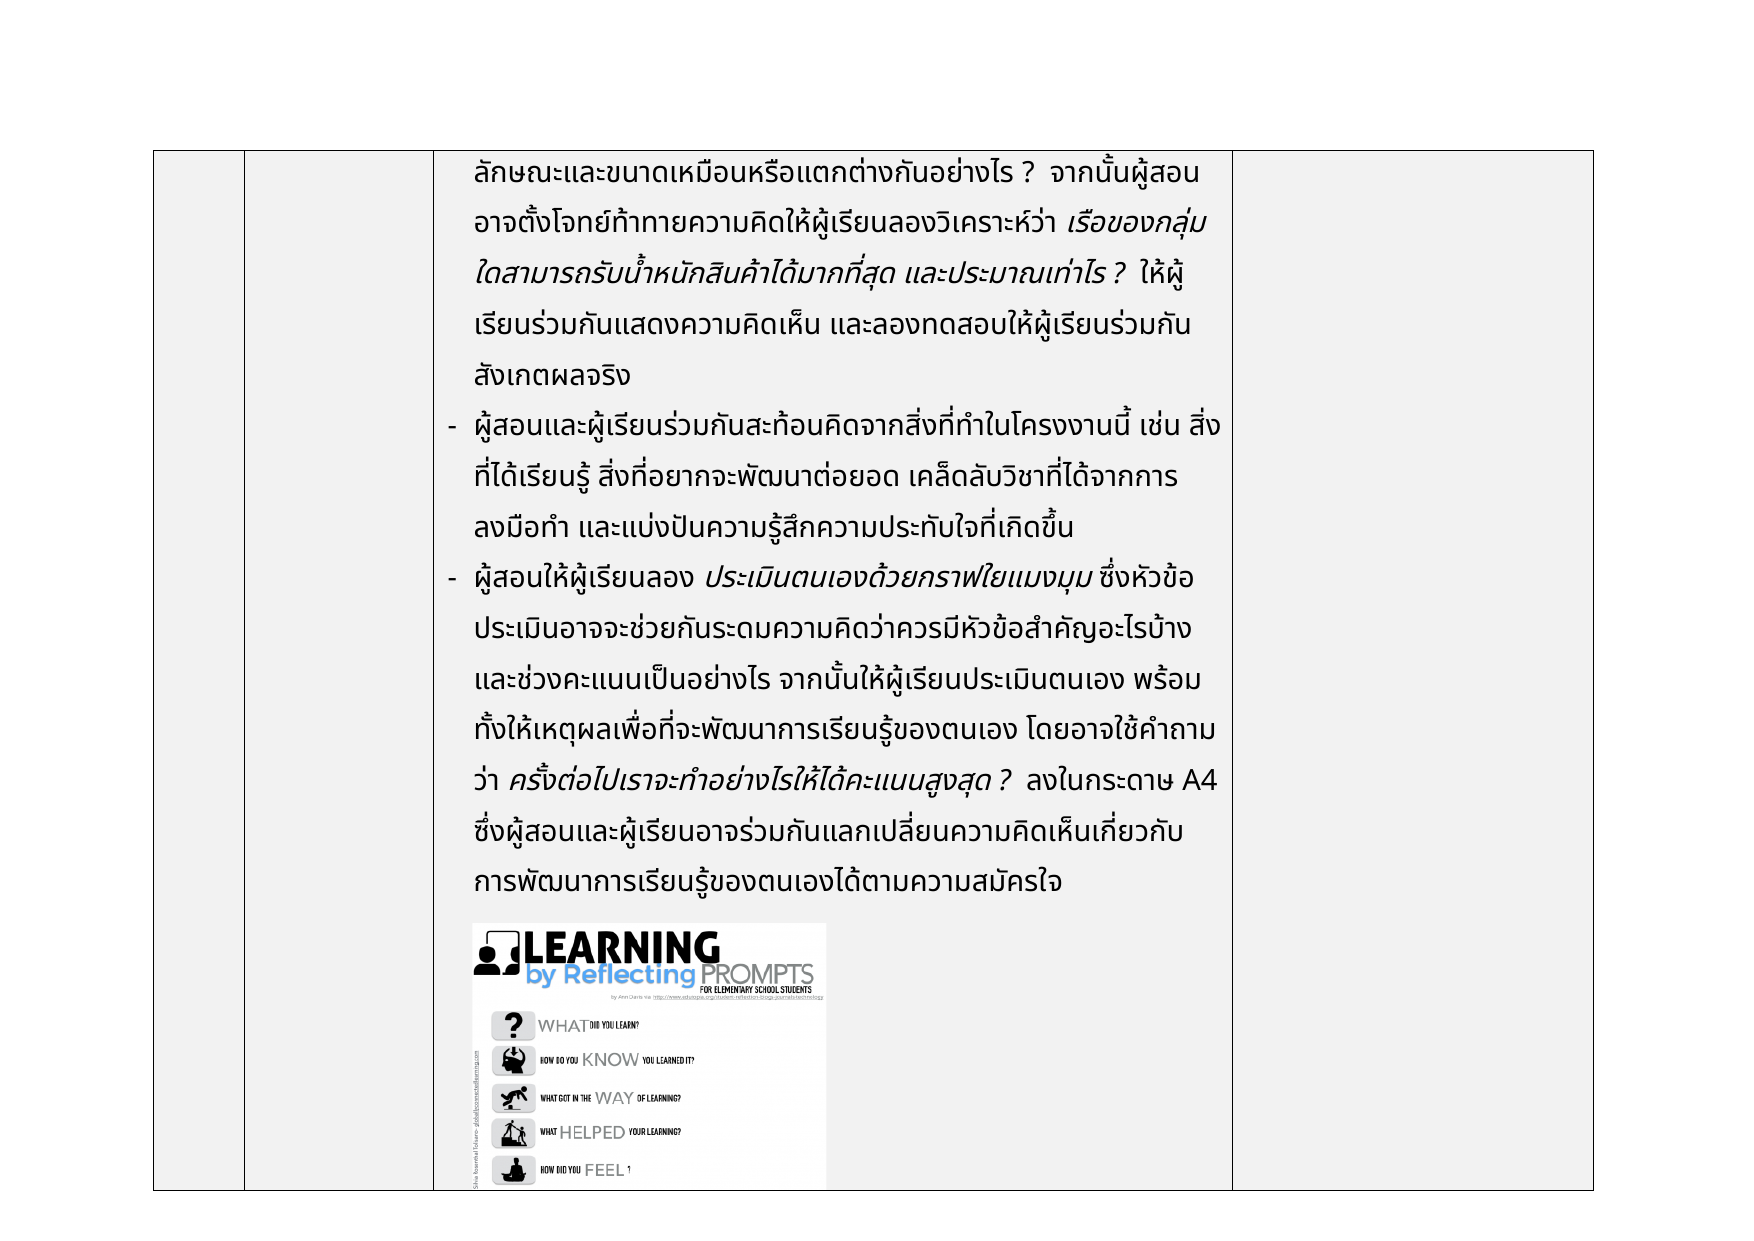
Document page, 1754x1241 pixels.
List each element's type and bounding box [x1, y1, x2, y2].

table_cell [434, 151, 1232, 1190]
table_cell [245, 151, 433, 1190]
table_cell [154, 151, 244, 1190]
table_cell [1233, 151, 1593, 1190]
picture [472, 923, 827, 1190]
